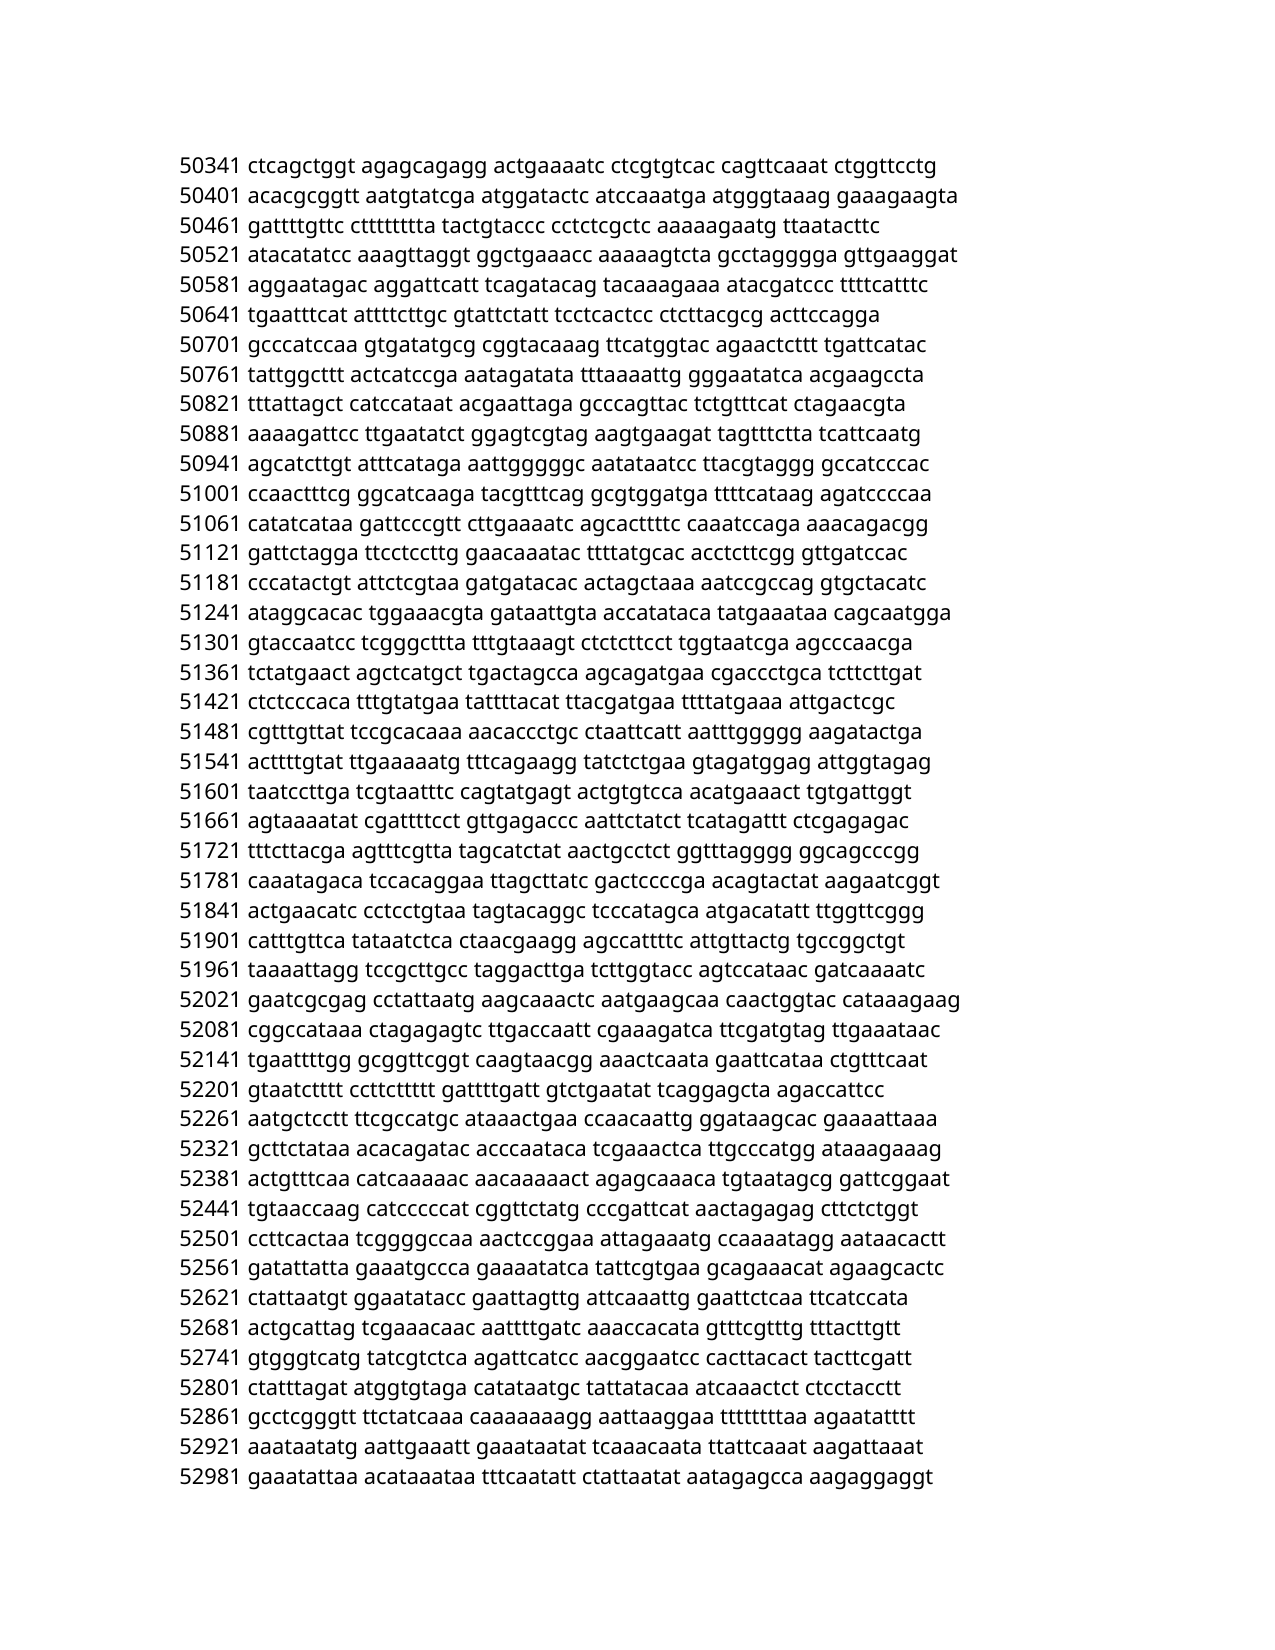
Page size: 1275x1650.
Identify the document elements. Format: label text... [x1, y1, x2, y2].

text 50341 ctcagctggt agagcagagg actgaaaatc ctcgtgtcac cagttcaaat ctggttcctg [156, 150, 1118, 180]
text 50581 aggaatagac aggattcatt tcagatacag tacaaagaaa atacgatccc ttttcatttc [156, 269, 1118, 299]
text 50821 tttattagct catccataat acgaattaga gcccagttac tctgtttcat ctagaacgta [156, 388, 1118, 418]
text 51181 cccatactgt attctcgtaa gatgatacac actagctaaa aatccgccag gtgctacatc [156, 567, 1118, 597]
text 50401 acacgcggtt aatgtatcga atggatactc atccaaatga atgggtaaag gaaagaagta [156, 180, 1118, 209]
text 50881 aaaagattcc ttgaatatct ggagtcgtag aagtgaagat tagtttctta tcattcaatg [156, 418, 1118, 448]
text 50701 gcccatccaa gtgatatgcg cggtacaaag ttcatggtac agaactcttt tgattcatac [156, 329, 1118, 358]
text 50521 atacatatcc aaagttaggt ggctgaaacc aaaaagtcta gcctagggga gttgaaggat [156, 239, 1118, 269]
text 51061 catatcataa gattcccgtt cttgaaaatc agcacttttc caaatccaga aaacagacgg [156, 507, 1118, 537]
text 51421 ctctcccaca tttgtatgaa tattttacat ttacgatgaa ttttatgaaa attgactcgc [156, 686, 1118, 716]
text 50941 agcatcttgt atttcataga aattgggggc aatataatcc ttacgtaggg gccatcccac [156, 448, 1118, 478]
text 50641 tgaatttcat attttcttgc gtattctatt tcctcactcc ctcttacgcg acttccagga [156, 299, 1118, 329]
text 51361 tctatgaact agctcatgct tgactagcca agcagatgaa cgaccctgca tcttcttgat [156, 656, 1118, 686]
text 51121 gattctagga ttcctccttg gaacaaatac ttttatgcac acctcttcgg gttgatccac [156, 537, 1118, 567]
text 51001 ccaactttcg ggcatcaaga tacgtttcag gcgtggatga ttttcataag agatccccaa [156, 478, 1118, 507]
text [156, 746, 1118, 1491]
text 50761 tattggcttt actcatccga aatagatata tttaaaattg gggaatatca acgaagccta [156, 358, 1118, 388]
text 51241 ataggcacac tggaaacgta gataattgta accatataca tatgaaataa cagcaatgga [156, 597, 1118, 627]
text 51301 gtaccaatcc tcgggcttta tttgtaaagt ctctcttcct tggtaatcga agcccaacga [156, 627, 1118, 656]
text 50461 gattttgttc ctttttttta tactgtaccc cctctcgctc aaaaagaatg ttaatacttc [156, 209, 1118, 239]
text 51481 cgtttgttat tccgcacaaa aacaccctgc ctaattcatt aatttggggg aagatactga [156, 716, 1118, 746]
